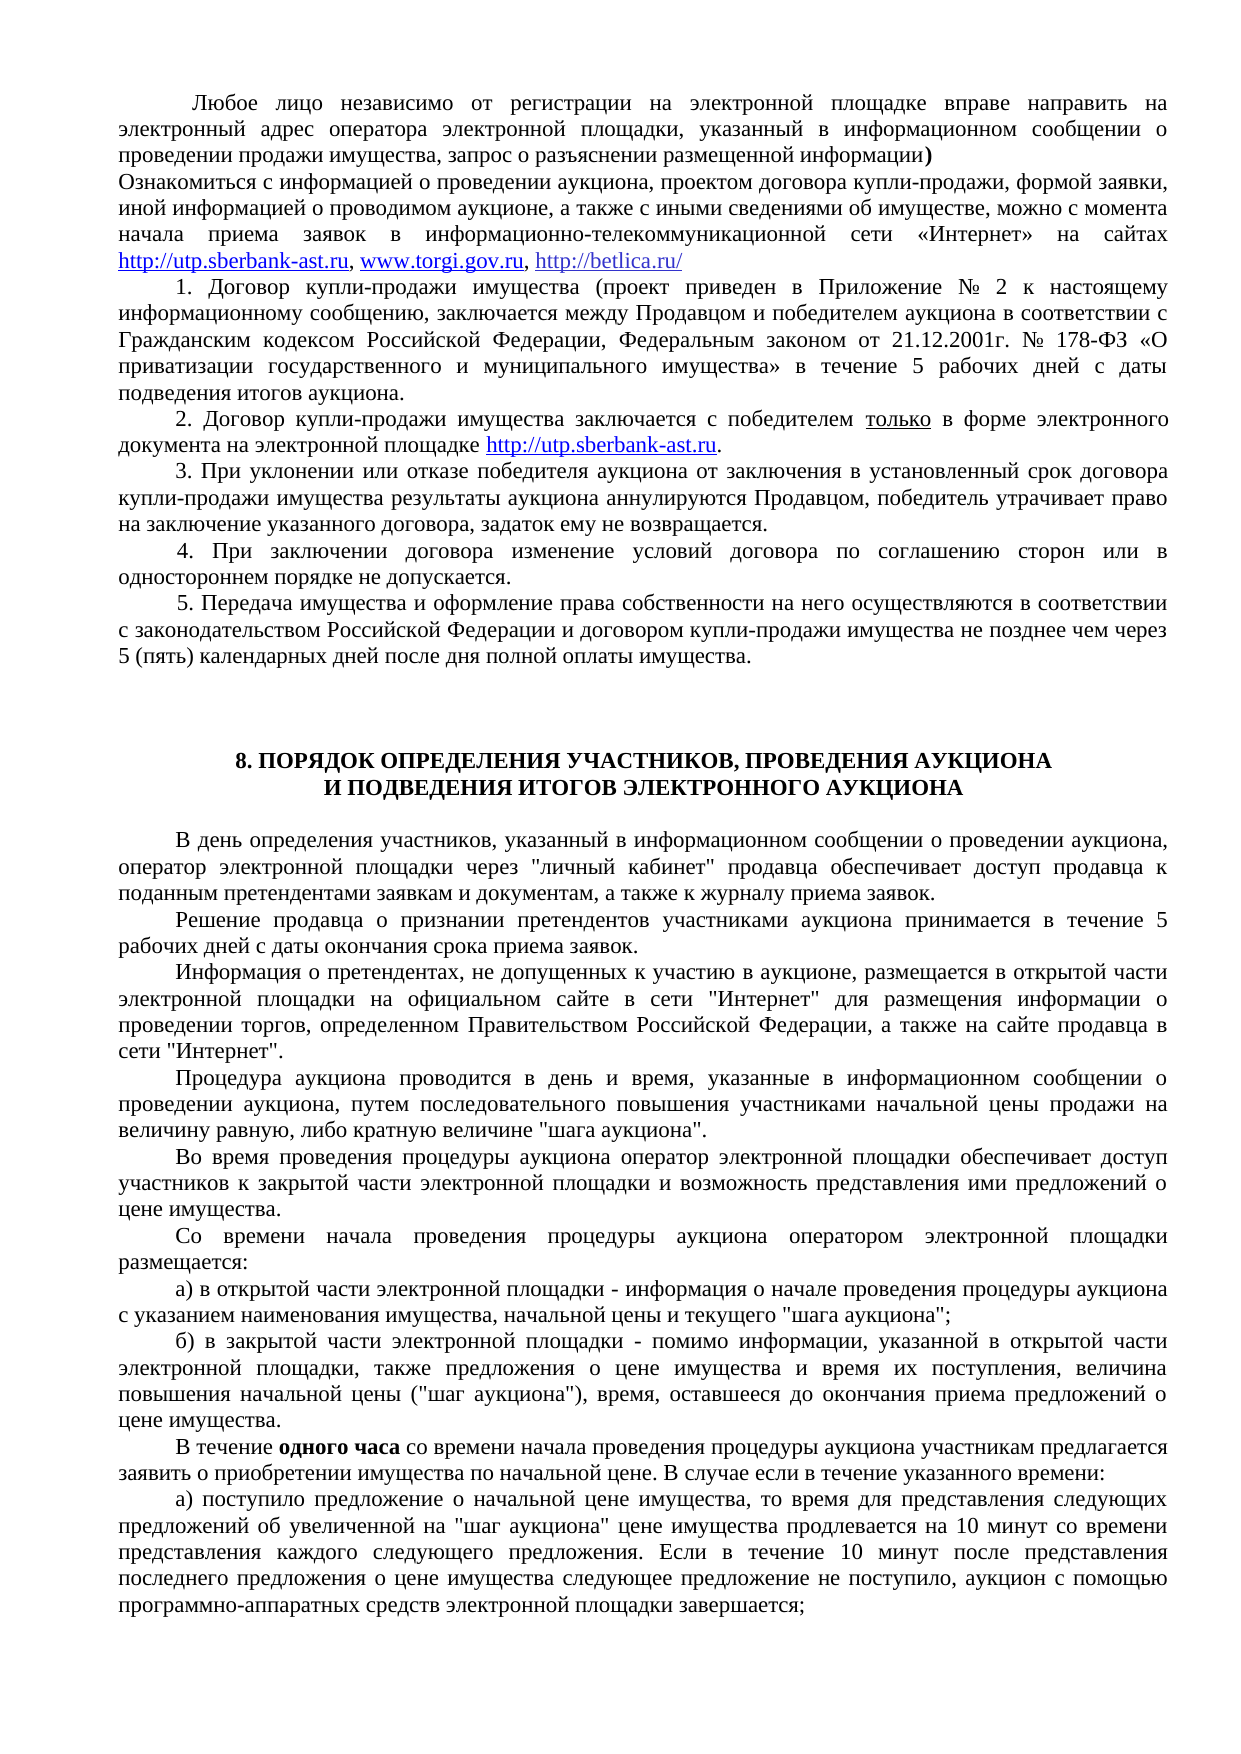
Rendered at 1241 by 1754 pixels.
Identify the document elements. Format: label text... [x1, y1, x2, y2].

text б) в закрытой части электронной площадки - помимо информации, указанной в открытой части электронной площадки, также предложения о цене имущества и время их поступления, величина повышения начальной цены ("шаг аукциона"), время, оставшееся до окончания приема предложений о цене имущества. [118, 1327, 1169, 1433]
text 2. Договор купли-продажи имущества заключается с победителем только в форме электронного документа на электронной площадке http://utp.sberbank-ast.ru. [118, 405, 1169, 458]
text В течение одного часа со времени начала проведения процедуры аукциона участникам предлагается заявить о приобретении имущества по начальной цене. В случае если в течение указанного времени: [118, 1433, 1169, 1485]
text Любое лицо независимо от регистрации на электронной площадке вправе направить на электронный адрес оператора электронной площадки, указанный в информационном сообщении о проведении продажи имущества, запрос о разъяснении размещенной информации) [118, 89, 1169, 168]
text Во время проведения процедуры аукциона оператор электронной площадки обеспечивает доступ участников к закрытой части электронной площадки и возможность представления ими предложений о цене имущества. [118, 1143, 1169, 1222]
text В день определения участников, указанный в информационном сообщении о проведении аукциона, оператор электронной площадки через "личный кабинет" продавца обеспечивает доступ продавца к поданным претендентами заявкам и документам, а также к журналу приема заявок. [118, 827, 1169, 906]
text 5. Передача имущества и оформление права собственности на него осуществляются в соответствии с законодательством Российской Федерации и договором купли-продажи имущества не позднее чем через 5 (пять) календарных дней после дня полной оплаты имущества. [118, 589, 1169, 668]
text а) поступило предложение о начальной цене имущества, то время для представления следующих предложений об увеличенной на "шаг аукциона" цене имущества продлевается на 10 минут со времени представления каждого следующего предложения. Если в течение 10 минут после представления последнего предложения о цене имущества следующее предложение не поступило, аукцион с помощью программно-аппаратных средств электронной площадки завершается; [118, 1485, 1169, 1617]
text Информация о претендентах, не допущенных к участию в аукционе, размещается в открытой части электронной площадки на официальном сайте в сети "Интернет" для размещения информации о проведении торгов, определенном Правительством Российской Федерации, а также на сайте продавца в сети "Интернет". [118, 958, 1169, 1064]
text а) в открытой части электронной площадки - информация о начале проведения процедуры аукциона с указанием наименования имущества, начальной цены и текущего "шага аукциона"; [118, 1274, 1169, 1327]
text 3. При уклонении или отказе победителя аукциона от заключения в установленный срок договора купли-продажи имущества результаты аукциона аннулируются Продавцом, победитель утрачивает право на заключение указанного договора, задаток ему не возвращается. [118, 458, 1169, 537]
text Со времени начала проведения процедуры аукциона оператором электронной площадки размещается: [118, 1222, 1169, 1274]
text Процедура аукциона проводится в день и время, указанные в информационном сообщении о проведении аукциона, путем последовательного повышения участниками начальной цены продажи на величину равную, либо кратную величине "шага аукциона". [118, 1064, 1169, 1143]
text И ПОДВЕДЕНИЯ ИТОГОВ ЭЛЕКТРОННОГО АУКЦИОНА [118, 774, 1169, 800]
text 4. При заключении договора изменение условий договора по соглашению сторон или в одностороннем порядке не допускается. [118, 537, 1169, 589]
text 8. ПОРЯДОК ОПРЕДЕЛЕНИЯ УЧАСТНИКОВ, ПРОВЕДЕНИЯ АУКЦИОНА [118, 747, 1169, 774]
text Ознакомиться с информацией о проведении аукциона, проектом договора купли-продажи, формой заявки, иной информацией о проводимом аукционе, а также с иными сведениями об имуществе, можно с момента начала приема заявок в информационно-телекоммуникационной сети «Интернет» на сайтах http://utp.sberbank-ast.ru, www.torgi.gov.ru, http://betlica.ru/ [118, 168, 1169, 273]
text Решение продавца о признании претендентов участниками аукциона принимается в течение 5 рабочих дней с даты окончания срока приема заявок. [118, 906, 1169, 958]
text 1. Договор купли-продажи имущества (проект приведен в Приложение № 2 к настоящему информационному сообщению, заключается между Продавцом и победителем аукциона в соответствии с Гражданским кодексом Российской Федерации, Федеральным законом от 21.12.2001г. № 178-ФЗ «О приватизации государственного и муниципального имущества» в течение 5 рабочих дней с даты подведения итогов аукциона. [118, 273, 1169, 405]
